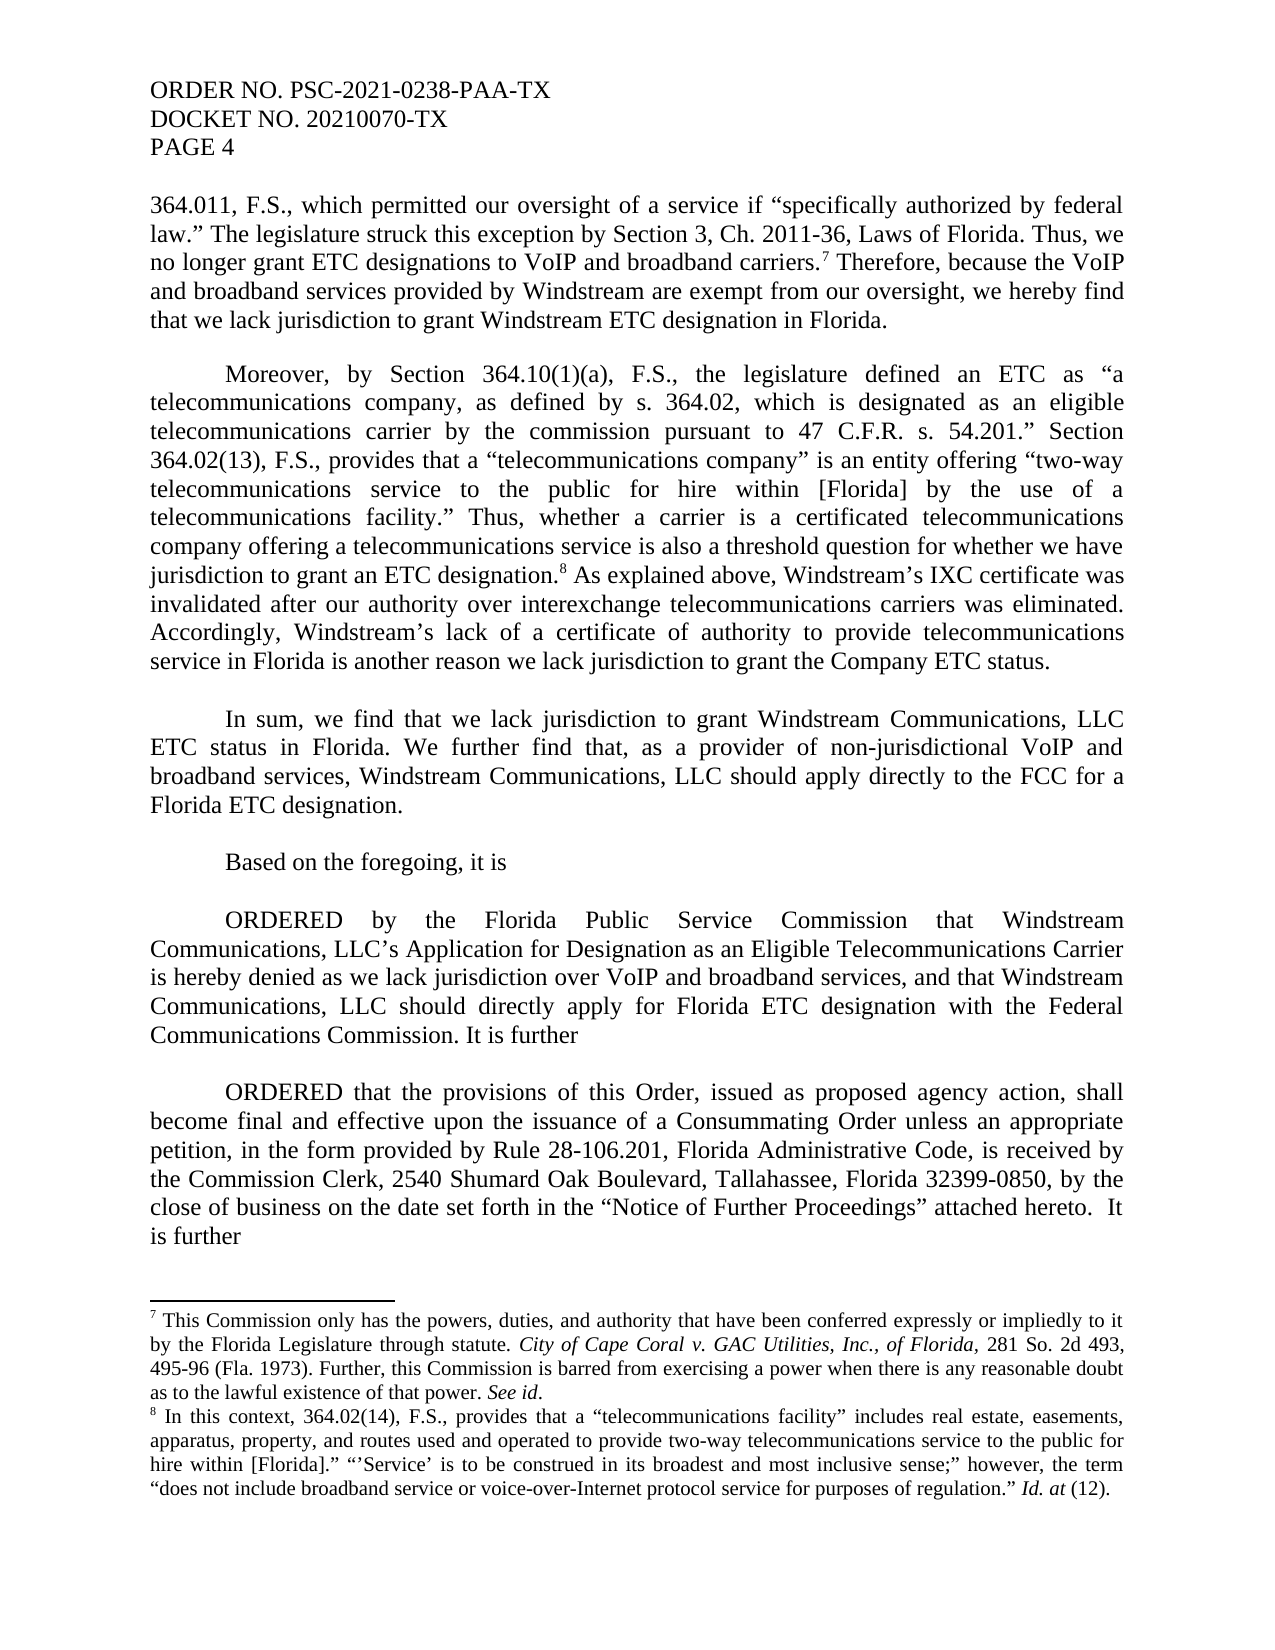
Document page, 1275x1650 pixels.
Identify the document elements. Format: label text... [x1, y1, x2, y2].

text Moreover, by Section 364.10(1)(a), F.S., the legislature defined an ETC as “a telecommunications company, as defined by s. 364.02, which is designated as an eligible telecommunications carrier by the commission pursuant to 47 C.F.R. s. 54.201.” Section 364.02(13), F.S., provides that a “telecommunications company” is an entity offering “two-way telecommunications service to the public for hire within [Florida] by the use of a telecommunications facility.” Thus, whether a carrier is a certificated telecommunications company offering a telecommunications service is also a threshold question for whether we have jurisdiction to grant an ETC designation. As explained above, Windstream’s IXC certificate was invalidated after our authority over interexchange telecommunications carriers was eliminated. Accordingly, Windstream’s lack of a certificate of authority to provide telecommunications service in Florida is another reason we lack jurisdiction to grant the Company ETC status. [150, 359, 1125, 675]
text Based on the foregoing, it is [150, 847, 1125, 876]
text ORDERED that the provisions of this Order, issued as proposed agency action, shall become final and effective upon the issuance of a Consummating Order unless an appropriate petition, in the form provided by Rule 28-106.201, Florida Administrative Code, is received by the Commission Clerk, 2540 Shumard Oak Boulevard, Tallahassee, Florida 32399-0850, by the close of business on the date set forth in the “Notice of Further Proceedings” attached hereto. It is further [150, 1077, 1125, 1250]
text In sum, we find that we lack jurisdiction to grant Windstream Communications, LLC ETC status in Florida. We further find that, as a provider of non-jurisdictional VoIP and broadband services, Windstream Communications, LLC should apply directly to the FCC for a Florida ETC designation. [150, 704, 1125, 819]
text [150, 190, 1125, 334]
text ORDERED by the Florida Public Service Commission that Windstream Communications, LLC’s Application for Designation as an Eligible Telecommunications Carrier is hereby denied as we lack jurisdiction over VoIP and broadband services, and that Windstream Communications, LLC should directly apply for Florida ETC designation with the Federal Communications Commission. It is further [150, 905, 1125, 1049]
